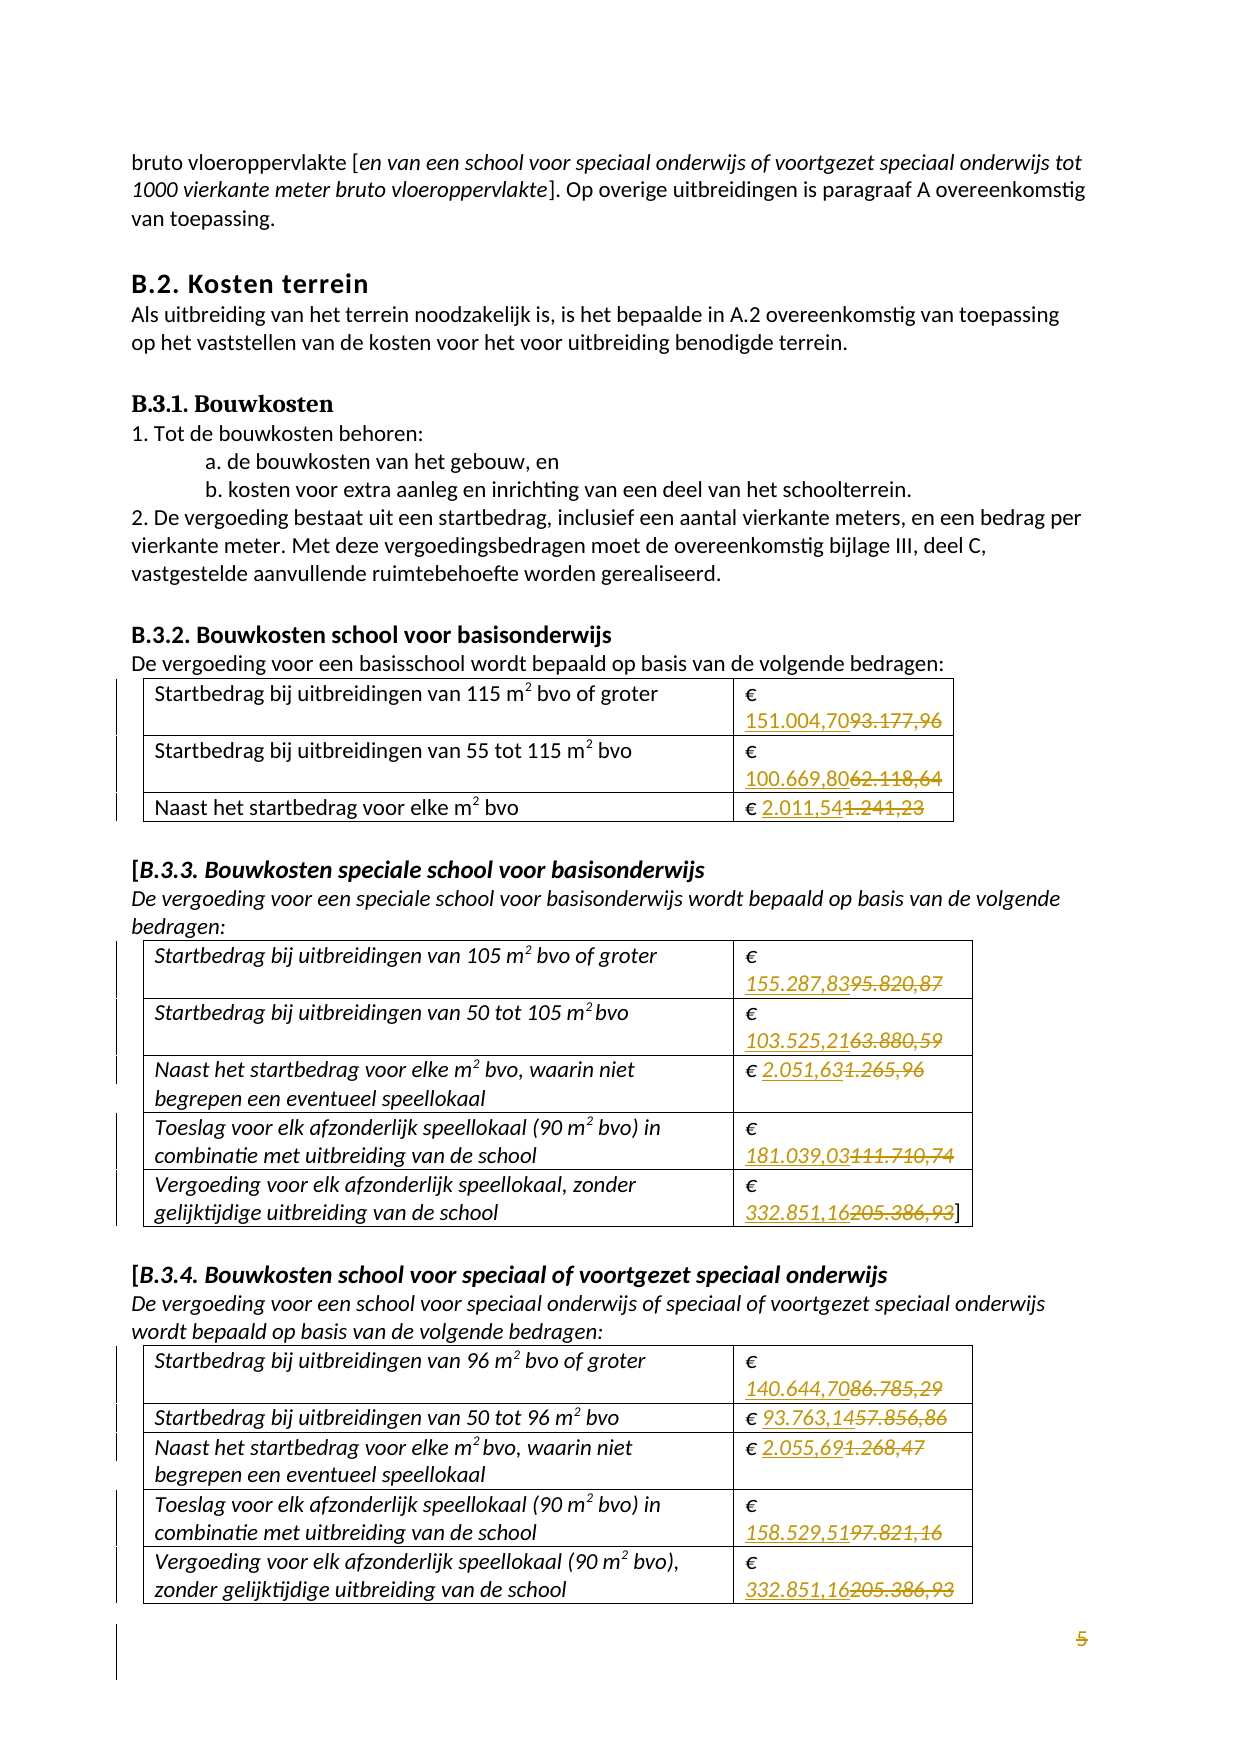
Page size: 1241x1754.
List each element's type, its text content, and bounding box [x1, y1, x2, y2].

table_cell Startbedrag bij uitbreidingen van 50 tot 105 m2 bvo [144, 999, 733, 1054]
table_cell € [734, 1433, 972, 1489]
subtitle [B.3.4. Bouwkosten school voor speciaal of voortgezet speciaal onderwijs [131, 1258, 1087, 1289]
text Als uitbreiding van het terrein noodzakelijk is, is het bepaalde in A.2 overeenkomstig van toepassing op het vaststellen van de kosten voor het voor uitbreiding benodigde terrein. [131, 300, 1087, 356]
table_header € [734, 1346, 972, 1402]
text 1. Tot de bouwkosten behoren: [131, 419, 1087, 447]
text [131, 148, 1087, 232]
table_cell Startbedrag bij uitbreidingen van 55 tot 115 m2 bvo [144, 736, 733, 792]
text De vergoeding voor een school voor speciaal onderwijs of speciaal of voortgezet speciaal onderwijs wordt bepaald op basis van de volgende bedragen: [131, 1289, 1087, 1345]
table_header Startbedrag bij uitbreidingen van 105 m2 bvo of groter [144, 941, 733, 997]
table_cell € [734, 1547, 972, 1603]
table_cell Naast het startbedrag voor elke m2 bvo [144, 793, 733, 821]
text 2. De vergoeding bestaat uit een startbedrag, inclusief een aantal vierkante meters, en een bedrag per vierkante meter. Met deze vergoedingsbedragen moet de overeenkomstig bijlage III, deel C, vastgestelde aanvullende ruimtebehoefte worden gerealiseerd. [131, 503, 1087, 587]
text De vergoeding voor een speciale school voor basisonderwijs wordt bepaald op basis van de volgende bedragen: [131, 884, 1087, 940]
table_cell € [734, 1113, 972, 1169]
text b. kosten voor extra aanleg en inrichting van een deel van het schoolterrein. [205, 475, 1087, 503]
table_cell € ] [734, 1170, 972, 1226]
table_cell Vergoeding voor elk afzonderlijk speellokaal, zonder gelijktijdige uitbreiding van de school [144, 1170, 733, 1226]
table_cell € [734, 793, 953, 821]
subtitle B.3.2. Bouwkosten school voor basisonderwijs [131, 618, 1087, 649]
table_cell € [734, 1490, 972, 1546]
subtitle [B.3.3. Bouwkosten speciale school voor basisonderwijs [131, 853, 1087, 884]
table_cell Startbedrag bij uitbreidingen van 50 tot 96 m2 bvo [144, 1404, 733, 1432]
subtitle B.2. Kosten terrein [131, 266, 1087, 300]
table_cell Toeslag voor elk afzonderlijk speellokaal (90 m2 bvo) in combinatie met uitbreiding van de school [144, 1113, 733, 1169]
table_cell Vergoeding voor elk afzonderlijk speellokaal (90 m2 bvo), zonder gelijktijdige uitbreiding van de school [144, 1547, 733, 1603]
table_header Startbedrag bij uitbreidingen van 115 m2 bvo of groter [144, 679, 733, 735]
text De vergoeding voor een basisschool wordt bepaald op basis van de volgende bedragen: [131, 649, 1087, 678]
table_cell Toeslag voor elk afzonderlijk speellokaal (90 m2 bvo) in combinatie met uitbreiding van de school [144, 1490, 733, 1546]
subtitle B.3.1. Bouwkosten [131, 388, 1087, 419]
table_header € [734, 679, 953, 735]
table_cell € [734, 1404, 972, 1432]
text a. de bouwkosten van het gebouw, en [205, 447, 1087, 475]
table_cell € [734, 999, 972, 1054]
table_cell € [734, 1056, 972, 1112]
table_cell € [734, 736, 953, 792]
table_header € [734, 941, 972, 997]
table_cell Naast het startbedrag voor elke m2 bvo, waarin niet begrepen een eventueel speellokaal [144, 1433, 733, 1489]
table_cell Naast het startbedrag voor elke m2 bvo, waarin niet begrepen een eventueel speellokaal [144, 1056, 733, 1112]
table_header Startbedrag bij uitbreidingen van 96 m2 bvo of groter [144, 1346, 733, 1402]
